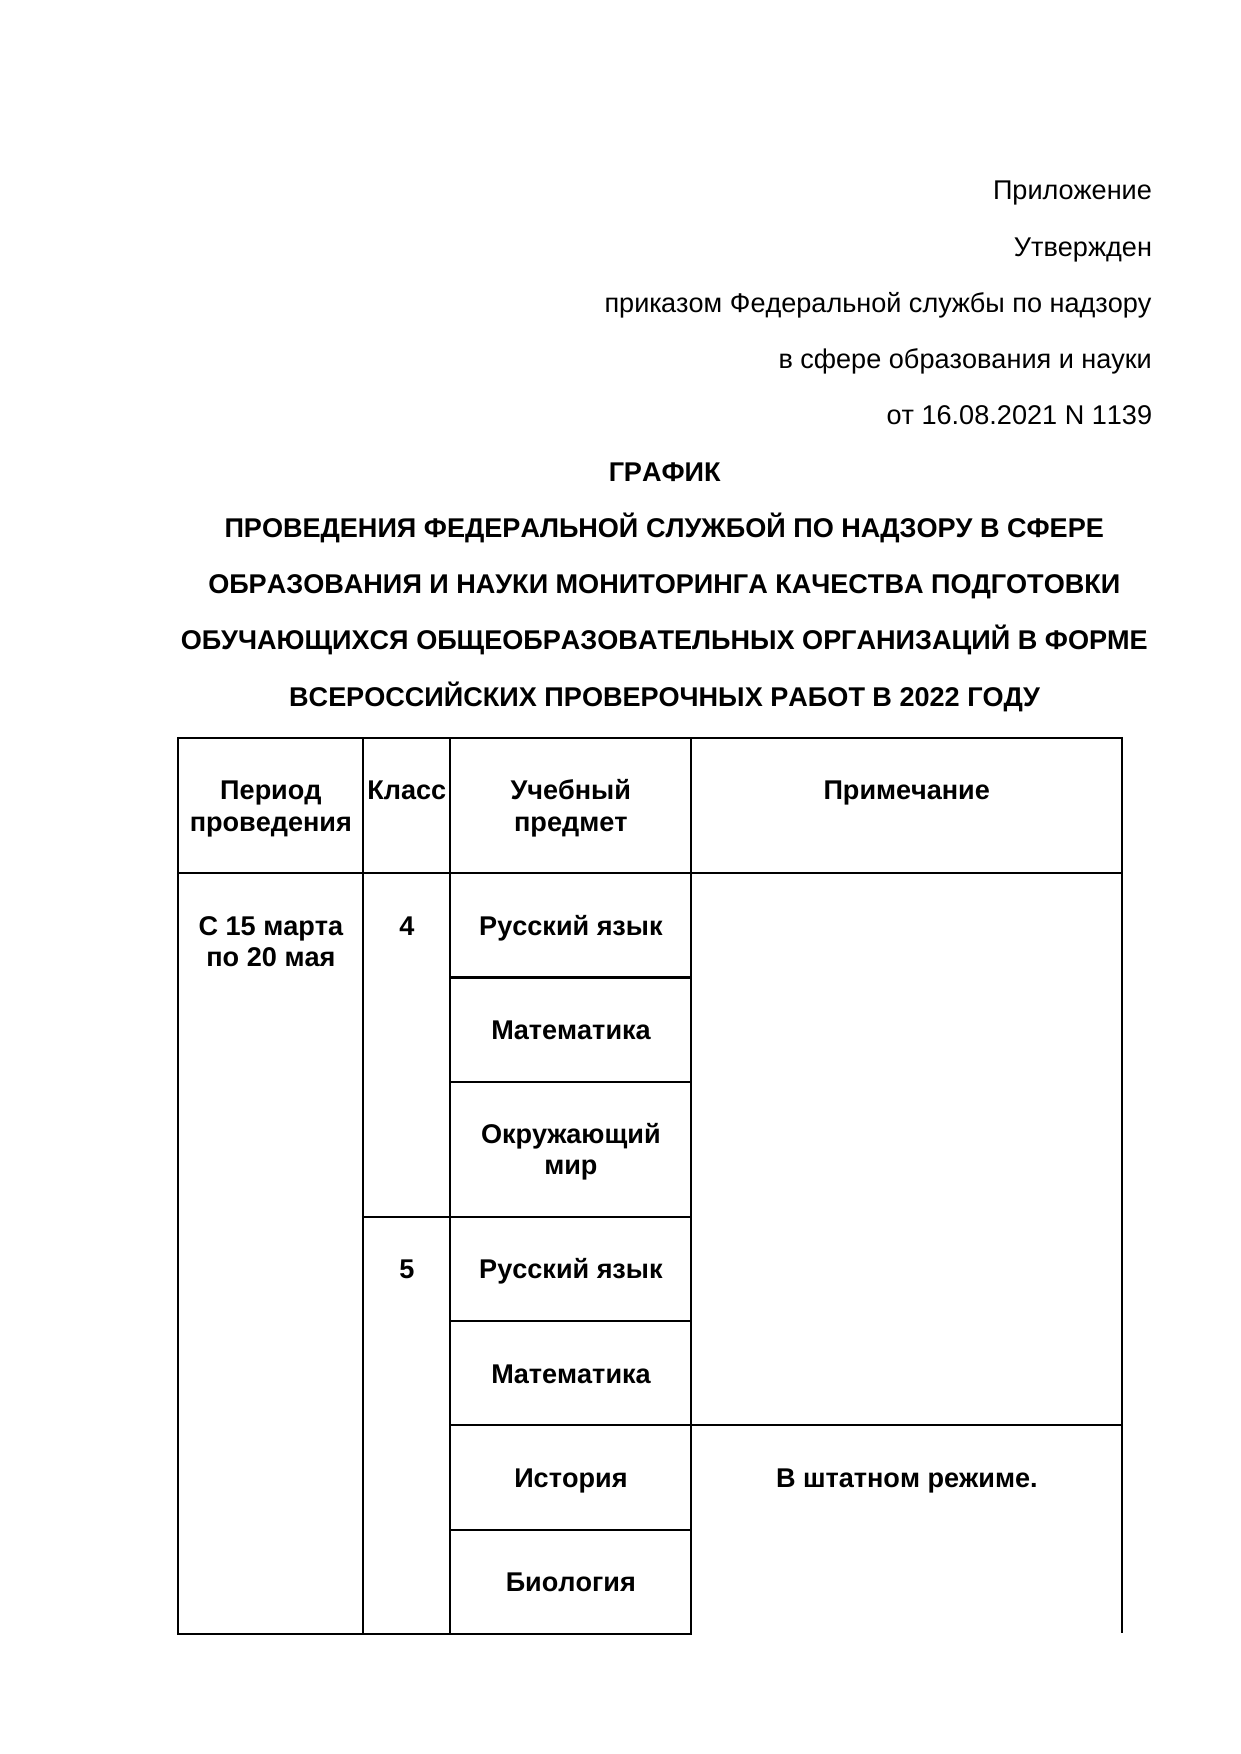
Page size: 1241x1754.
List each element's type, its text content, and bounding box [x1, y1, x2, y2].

table_cell Биология [451, 1531, 690, 1633]
table_header Примечание [692, 739, 1121, 872]
table_cell [692, 874, 1121, 1424]
text в сфере образования и науки [177, 343, 1152, 374]
text Приложение [177, 174, 1152, 206]
table_cell С 15 марта по 20 мая [179, 874, 362, 1633]
text Утвержден [177, 231, 1152, 262]
table_cell В штатном режиме. [692, 1426, 1121, 1633]
table_cell Окружающий мир [451, 1083, 690, 1216]
table_header Класс [364, 739, 449, 872]
text от 16.08.2021 N 1139 [177, 399, 1152, 431]
text ВСЕРОССИЙСКИХ ПРОВЕРОЧНЫХ РАБОТ В 2022 ГОДУ [177, 681, 1152, 712]
text приказом Федеральной службы по надзору [177, 287, 1152, 318]
text ГРАФИК [177, 456, 1152, 487]
table_cell Математика [451, 979, 690, 1081]
text ОБРАЗОВАНИЯ И НАУКИ МОНИТОРИНГА КАЧЕСТВА ПОДГОТОВКИ [177, 568, 1152, 599]
table_cell История [451, 1426, 690, 1528]
table_header Период проведения [179, 739, 362, 872]
table_header Учебный предмет [451, 739, 690, 872]
table_cell Русский язык [451, 1218, 690, 1320]
table_cell 4 [364, 874, 449, 1216]
table_cell 5 [364, 1218, 449, 1633]
text ОБУЧАЮЩИХСЯ ОБЩЕОБРАЗОВАТЕЛЬНЫХ ОРГАНИЗАЦИЙ В ФОРМЕ [177, 624, 1152, 656]
text ПРОВЕДЕНИЯ ФЕДЕРАЛЬНОЙ СЛУЖБОЙ ПО НАДЗОРУ В СФЕРЕ [177, 512, 1152, 543]
table_cell Русский язык [451, 874, 690, 976]
table_cell Математика [451, 1322, 690, 1424]
